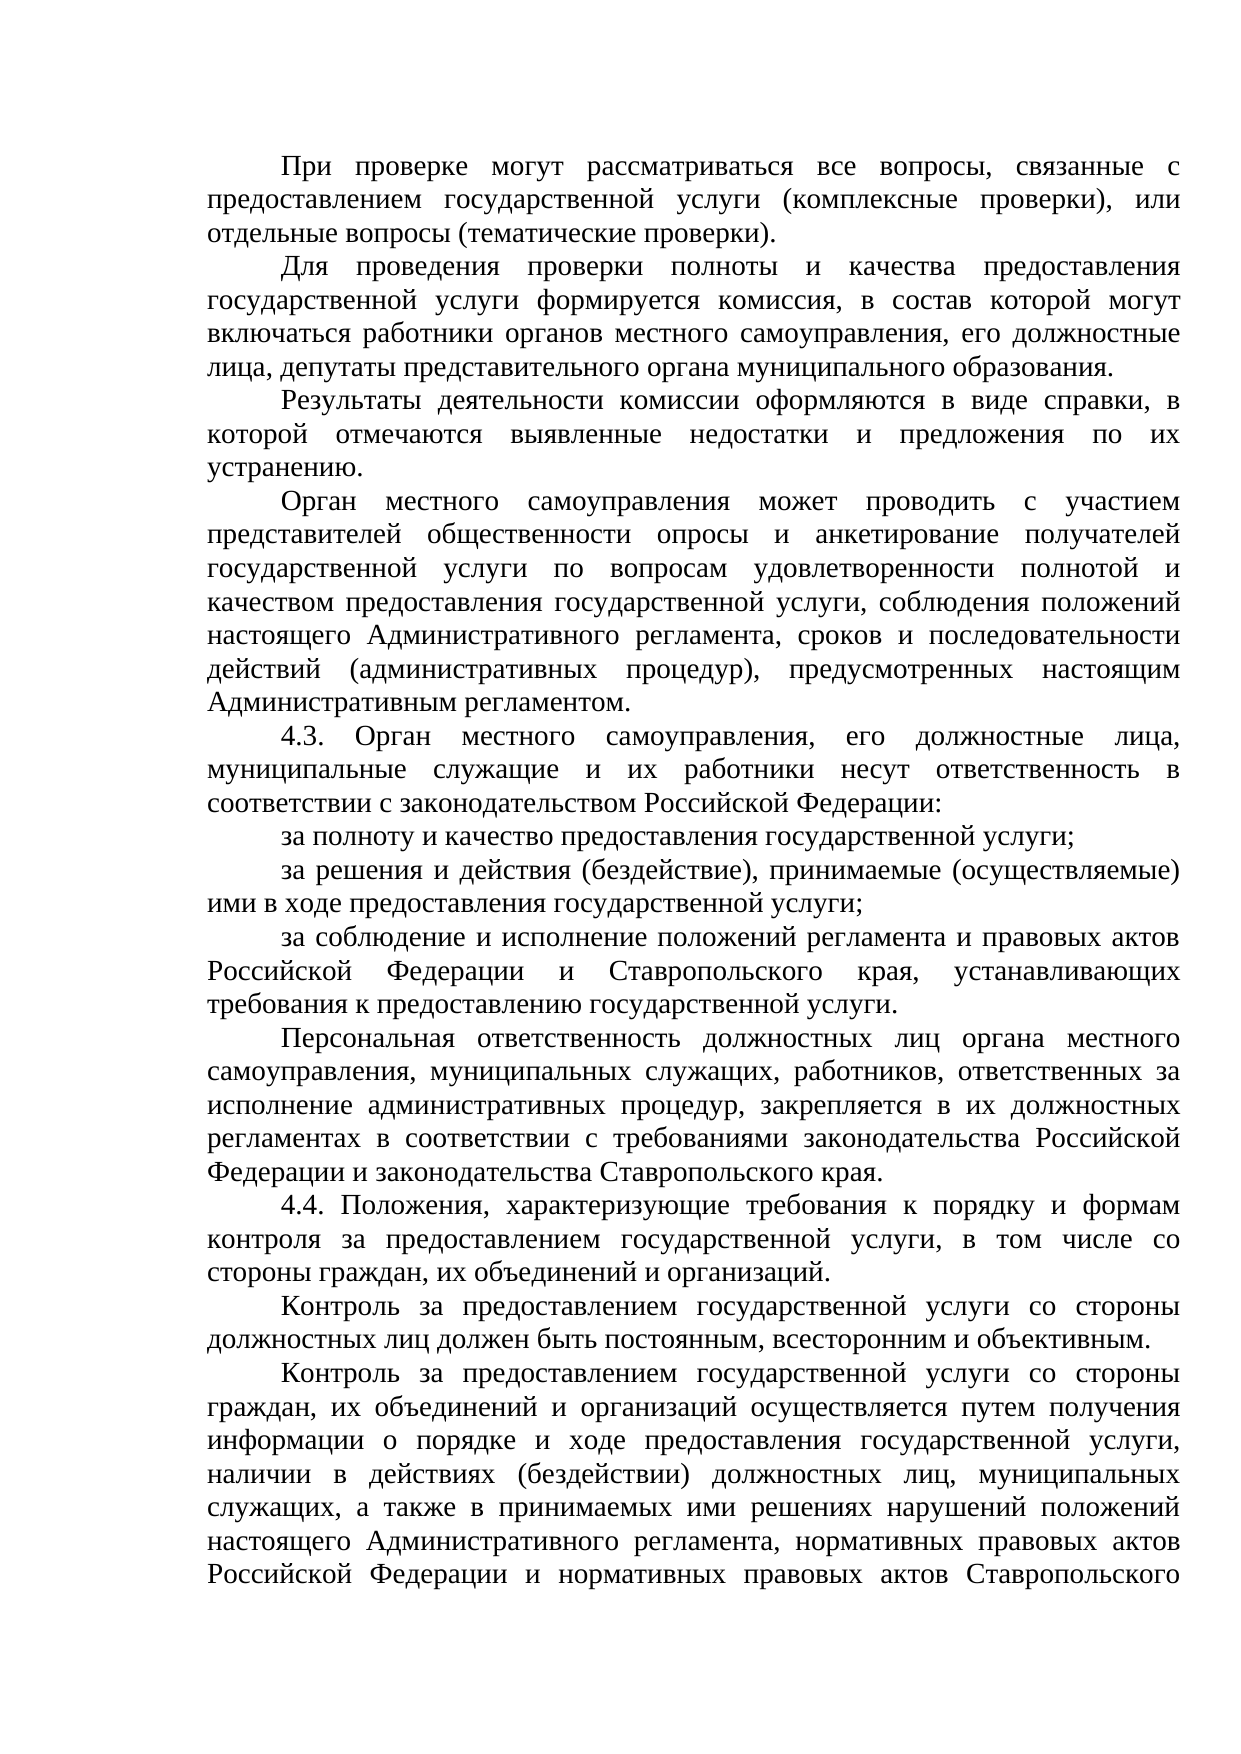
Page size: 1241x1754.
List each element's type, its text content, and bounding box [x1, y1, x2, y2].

text 4.4. Положения, характеризующие требования к порядку и формам контроля за предоставлением государственной услуги, в том числе со стороны граждан, их объединений и организаций. [207, 1187, 1181, 1288]
text При проверке могут рассматриваться все вопросы, связанные с предоставлением государственной услуги (комплексные проверки), или отдельные вопросы (тематические проверки). [207, 148, 1181, 248]
text Контроль за предоставлением государственной услуги со стороны должностных лиц должен быть постоянным, всесторонним и объективным. [207, 1288, 1181, 1355]
text за полноту и качество предоставления государственной услуги; [207, 818, 1181, 852]
text за решения и действия (бездействие), принимаемые (осуществляемые) ими в ходе предоставления государственной услуги; [207, 852, 1181, 919]
text 4.3. Орган местного самоуправления, его должностные лица, муниципальные служащие и их работники несут ответственность в соответствии с законодательством Российской Федерации: [207, 718, 1181, 818]
text Результаты деятельности комиссии оформляются в виде справки, в которой отмечаются выявленные недостатки и предложения по их устранению. [207, 382, 1181, 483]
text Для проведения проверки полноты и качества предоставления государственной услуги формируется комиссия, в состав которой могут включаться работники органов местного самоуправления, его должностные лица, депутаты представительного органа муниципального образования. [207, 248, 1181, 382]
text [207, 1355, 1181, 1590]
text Орган местного самоуправления может проводить с участием представителей общественности опросы и анкетирование получателей государственной услуги по вопросам удовлетворенности полнотой и качеством предоставления государственной услуги, соблюдения положений настоящего Административного регламента, сроков и последовательности действий (административных процедур), предусмотренных настоящим Административным регламентом. [207, 483, 1181, 718]
text за соблюдение и исполнение положений регламента и правовых актов Российской Федерации и Ставропольского края, устанавливающих требования к предоставлению государственной услуги. [207, 919, 1181, 1020]
text Персональная ответственность должностных лиц органа местного самоуправления, муниципальных служащих, работников, ответственных за исполнение административных процедур, закрепляется в их должностных регламентах в соответствии с требованиями законодательства Российской Федерации и законодательства Ставропольского края. [207, 1020, 1181, 1187]
